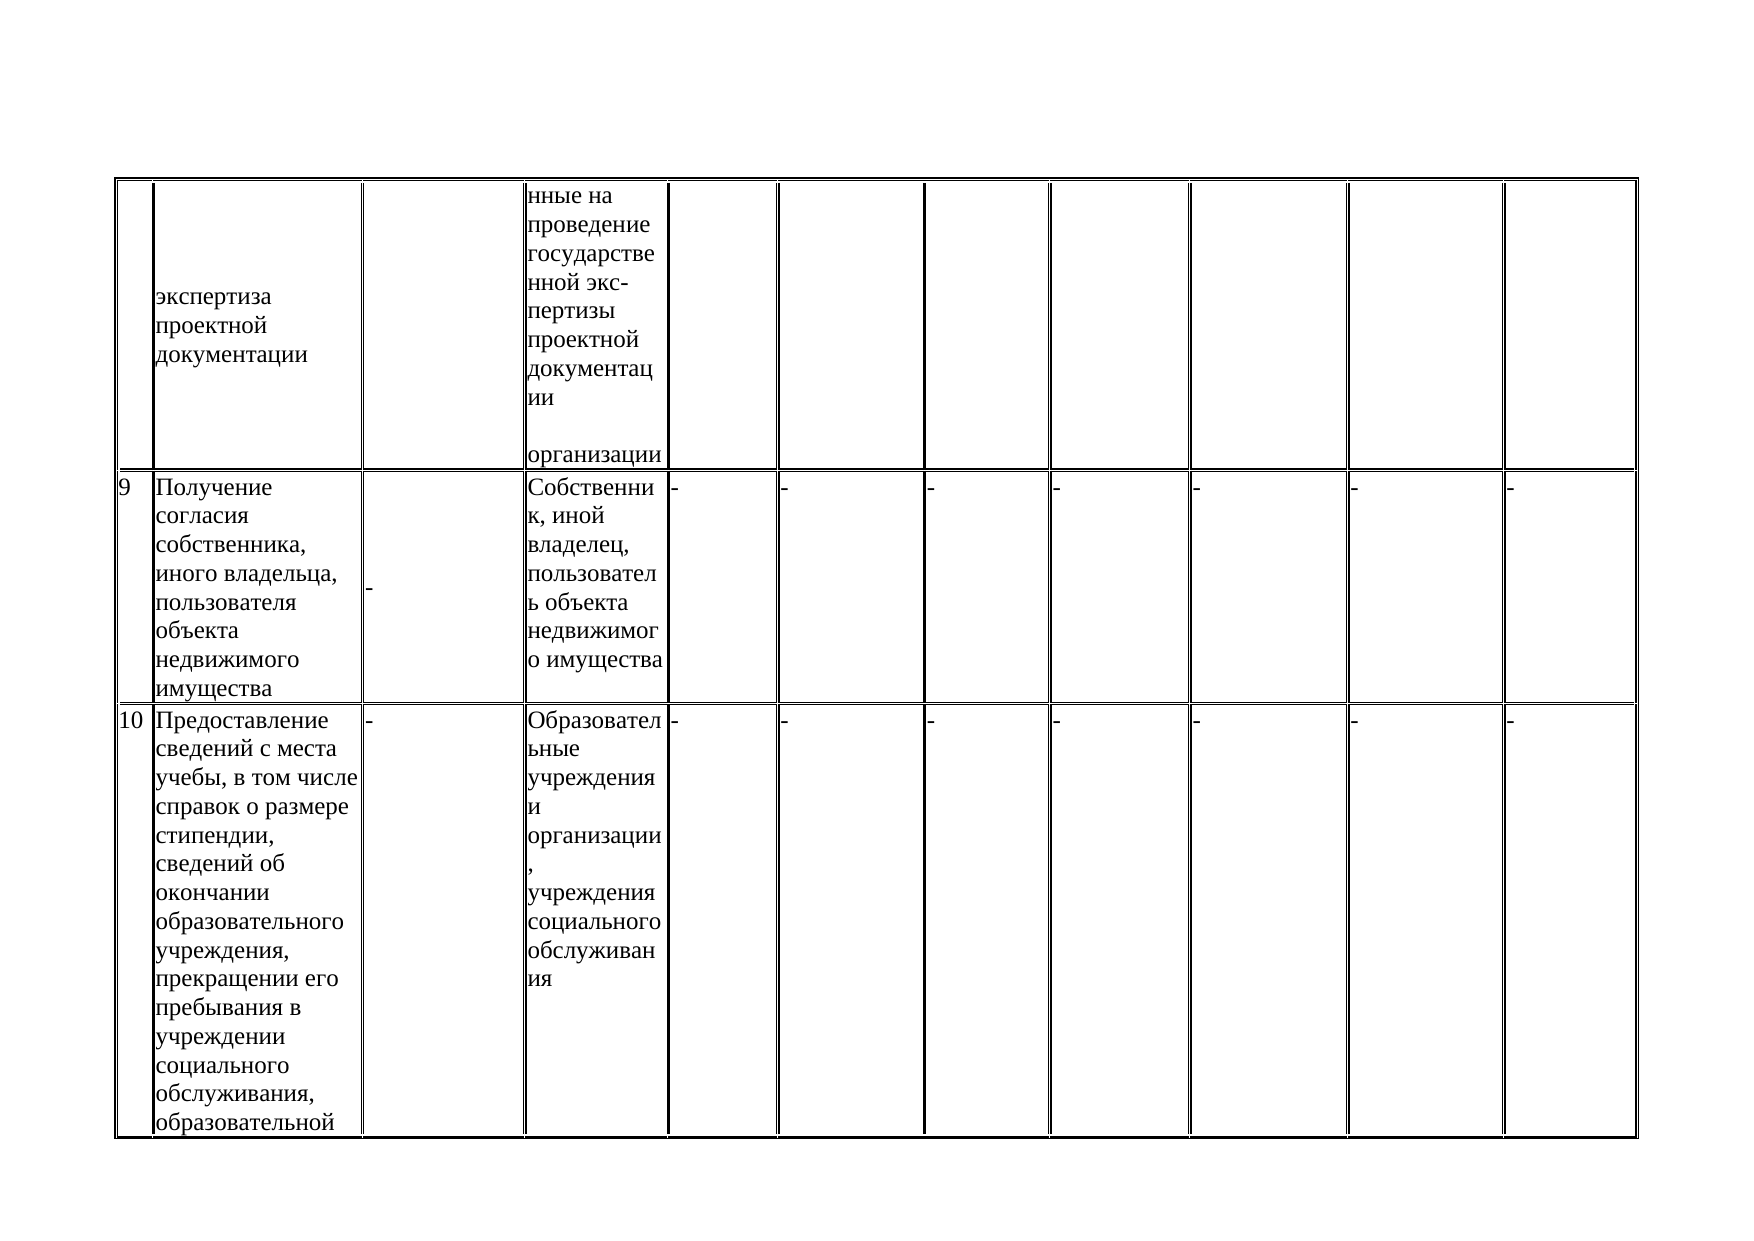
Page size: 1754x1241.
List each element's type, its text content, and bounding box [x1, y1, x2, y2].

table_cell Получение согласия собственника, иного владельца, пользователя объекта недвижимого имущества [155, 472, 361, 702]
table_cell - [1050, 179, 1190, 468]
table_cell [153, 705, 363, 1136]
table_cell - [1192, 472, 1346, 702]
table_cell - [1050, 702, 1190, 1136]
table_cell - [778, 705, 924, 1136]
table_cell - [780, 472, 923, 702]
table_cell - [1504, 702, 1637, 1136]
table_cell - [1052, 472, 1188, 702]
table_cell 8 [118, 179, 153, 468]
table_cell - [364, 472, 523, 702]
table_cell - [1190, 702, 1348, 1136]
table_cell - [1350, 472, 1502, 702]
table_cell - [668, 179, 778, 468]
table_cell 10 [116, 702, 153, 1136]
table_cell - [363, 179, 525, 468]
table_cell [153, 181, 363, 468]
table_cell - [1190, 179, 1348, 468]
table_cell - [668, 702, 778, 1136]
table_cell - [363, 702, 525, 1136]
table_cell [525, 179, 668, 468]
table_cell Собственник, иной владелец, пользователь объекта недвижимого имущества [527, 472, 667, 702]
table_cell - [1506, 468, 1636, 702]
table_cell 9 [118, 468, 152, 702]
table_cell - [1504, 181, 1635, 468]
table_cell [525, 705, 668, 1136]
table_cell - [924, 179, 1050, 468]
table_cell - [670, 472, 776, 702]
table_cell - [778, 181, 924, 468]
table_cell - [1348, 179, 1504, 468]
table_cell - [924, 702, 1050, 1136]
table_cell - [926, 472, 1048, 702]
table_cell - [1348, 702, 1504, 1136]
